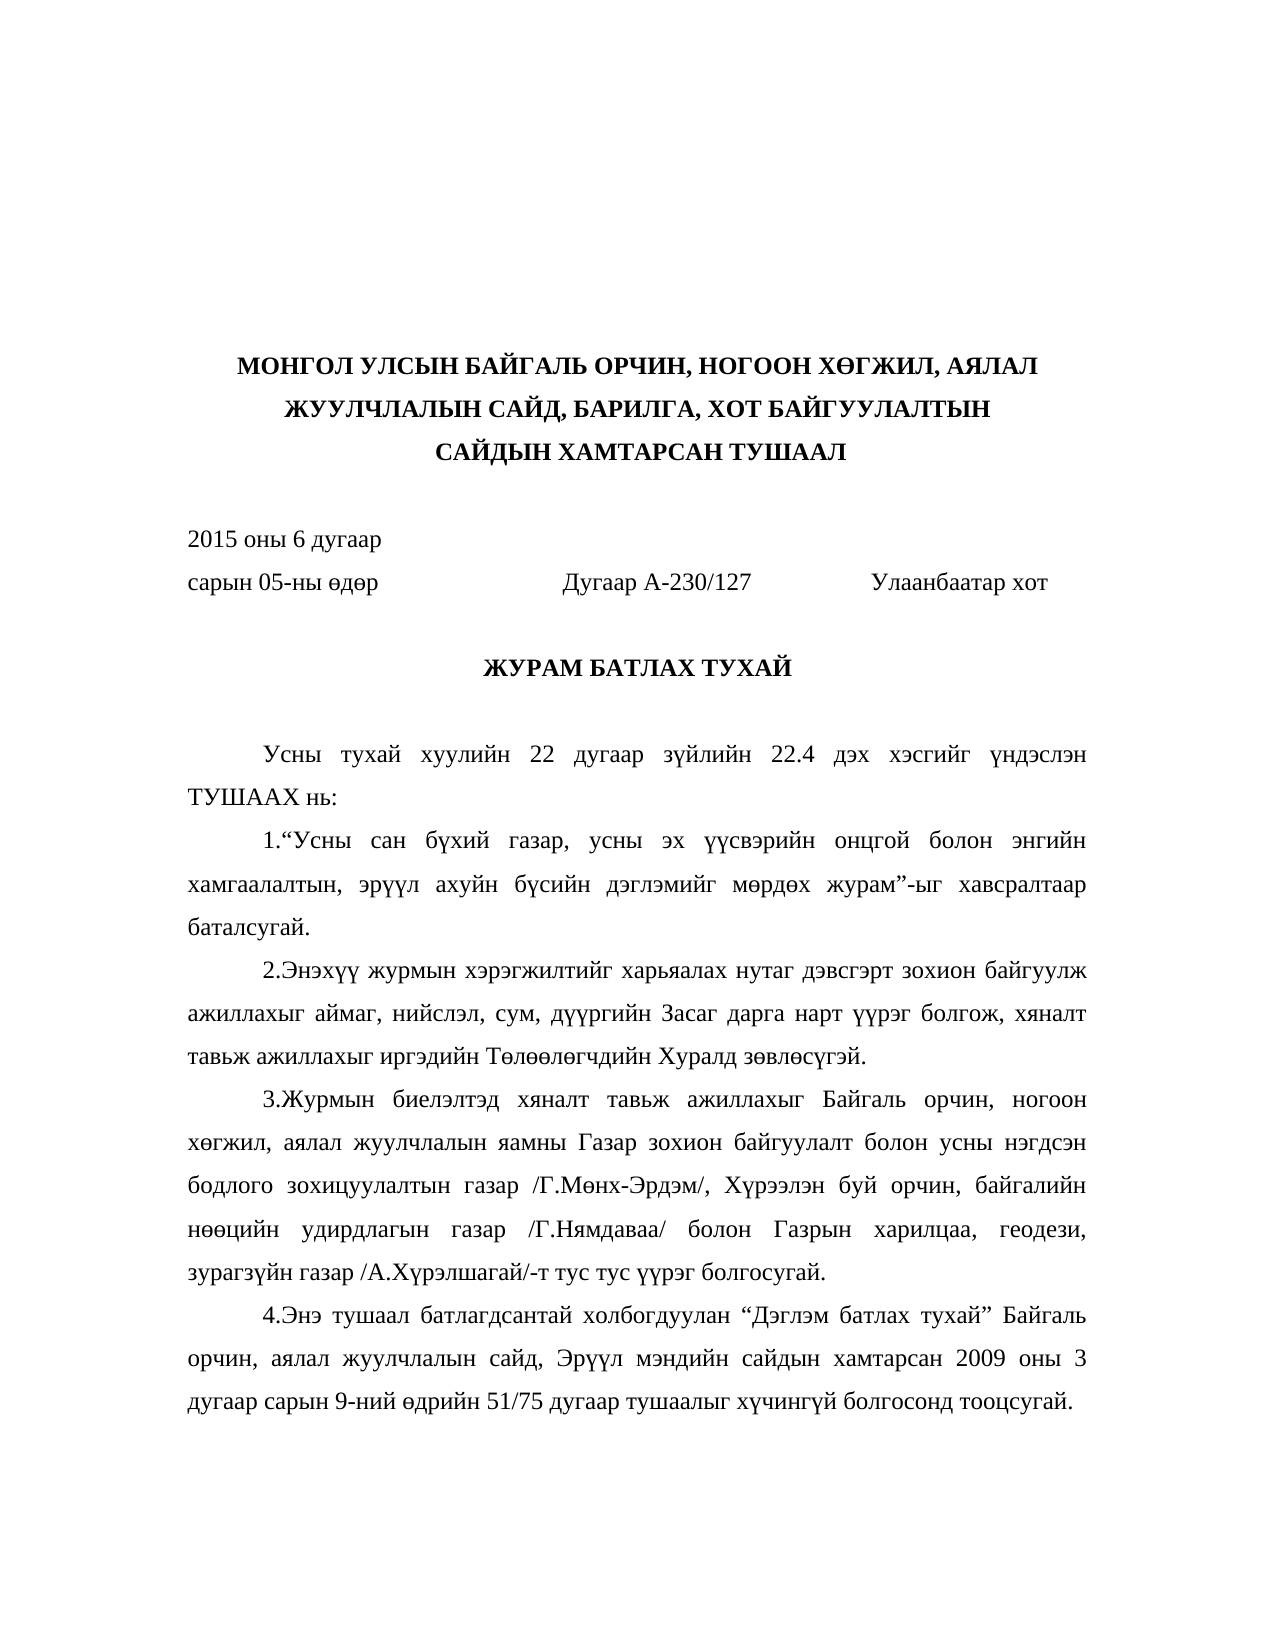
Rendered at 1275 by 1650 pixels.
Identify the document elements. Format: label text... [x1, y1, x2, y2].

text 3.Журмын биелэлтэд хяналт тавьж ажиллахыг Байгаль орчин, ногоон хөгжил, аялал жуулчлалын яамны Газар зохион байгуулалт болон усны нэгдсэн бодлого зохицуулалтын газар /Г.Мөнх-Эрдэм/, Хүрээлэн буй орчин, байгалийн нөөцийн удирдлагын газар /Г.Нямдаваа/ болон Газрын харилцаа, геодези, зурагзүйн газар /А.Хүрэлшагай/-т тус тус үүрэг болгосугай. [187, 1084, 1087, 1286]
text 1.“Усны сан бүхий газар, усны эх үүсвэрийн онцгой болон энгийн хамгаалалтын, эрүүл ахуйн бүсийн дэглэмийг мөрдөх журам”-ыг хавсралтаар баталсугай. [187, 826, 1087, 941]
text сарын 05-ны өдөр Дугаар А-230/127 Улаанбаатар хот [187, 567, 1087, 596]
text 2015 оны 6 дугаар [187, 524, 1087, 552]
text САЙДЫН ХАМТАРСАН ТУШААЛ [187, 437, 1087, 466]
text 2.Энэхүү журмын хэрэгжилтийг харьяалах нутаг дэвсгэрт зохион байгуулж ажиллахыг аймаг, нийслэл, сум, дүүргийн Засаг дарга нарт үүрэг болгож, хяналт тавьж ажиллахыг иргэдийн Төлөөлөгчдийн Хуралд зөвлөсүгэй. [187, 955, 1087, 1070]
text 4.Энэ тушаал батлагдсантай холбогдуулан “Дэглэм батлах тухай” Байгаль орчин, аялал жуулчлалын сайд, Эрүүл мэндийн сайдын хамтарсан 2009 оны 3 дугаар сарын 9-ний өдрийн 51/75 дугаар тушаалыг хүчингүй болгосонд тооцсугай. [187, 1300, 1087, 1415]
text МОНГОЛ УЛСЫН БАЙГАЛЬ ОРЧИН, НОГООН ХӨГЖИЛ, АЯЛАЛ ЖУУЛЧЛАЛЫН САЙД, БАРИЛГА, ХОТ БАЙГУУЛАЛТЫН [187, 351, 1087, 423]
text Усны тухай хуулийн 22 дугаар зүйлийн 22.4 дэх хэсгийг үндэслэн ТУШААХ нь: [187, 739, 1087, 811]
text ЖУРАМ БАТЛАХ ТУХАЙ [187, 653, 1087, 682]
